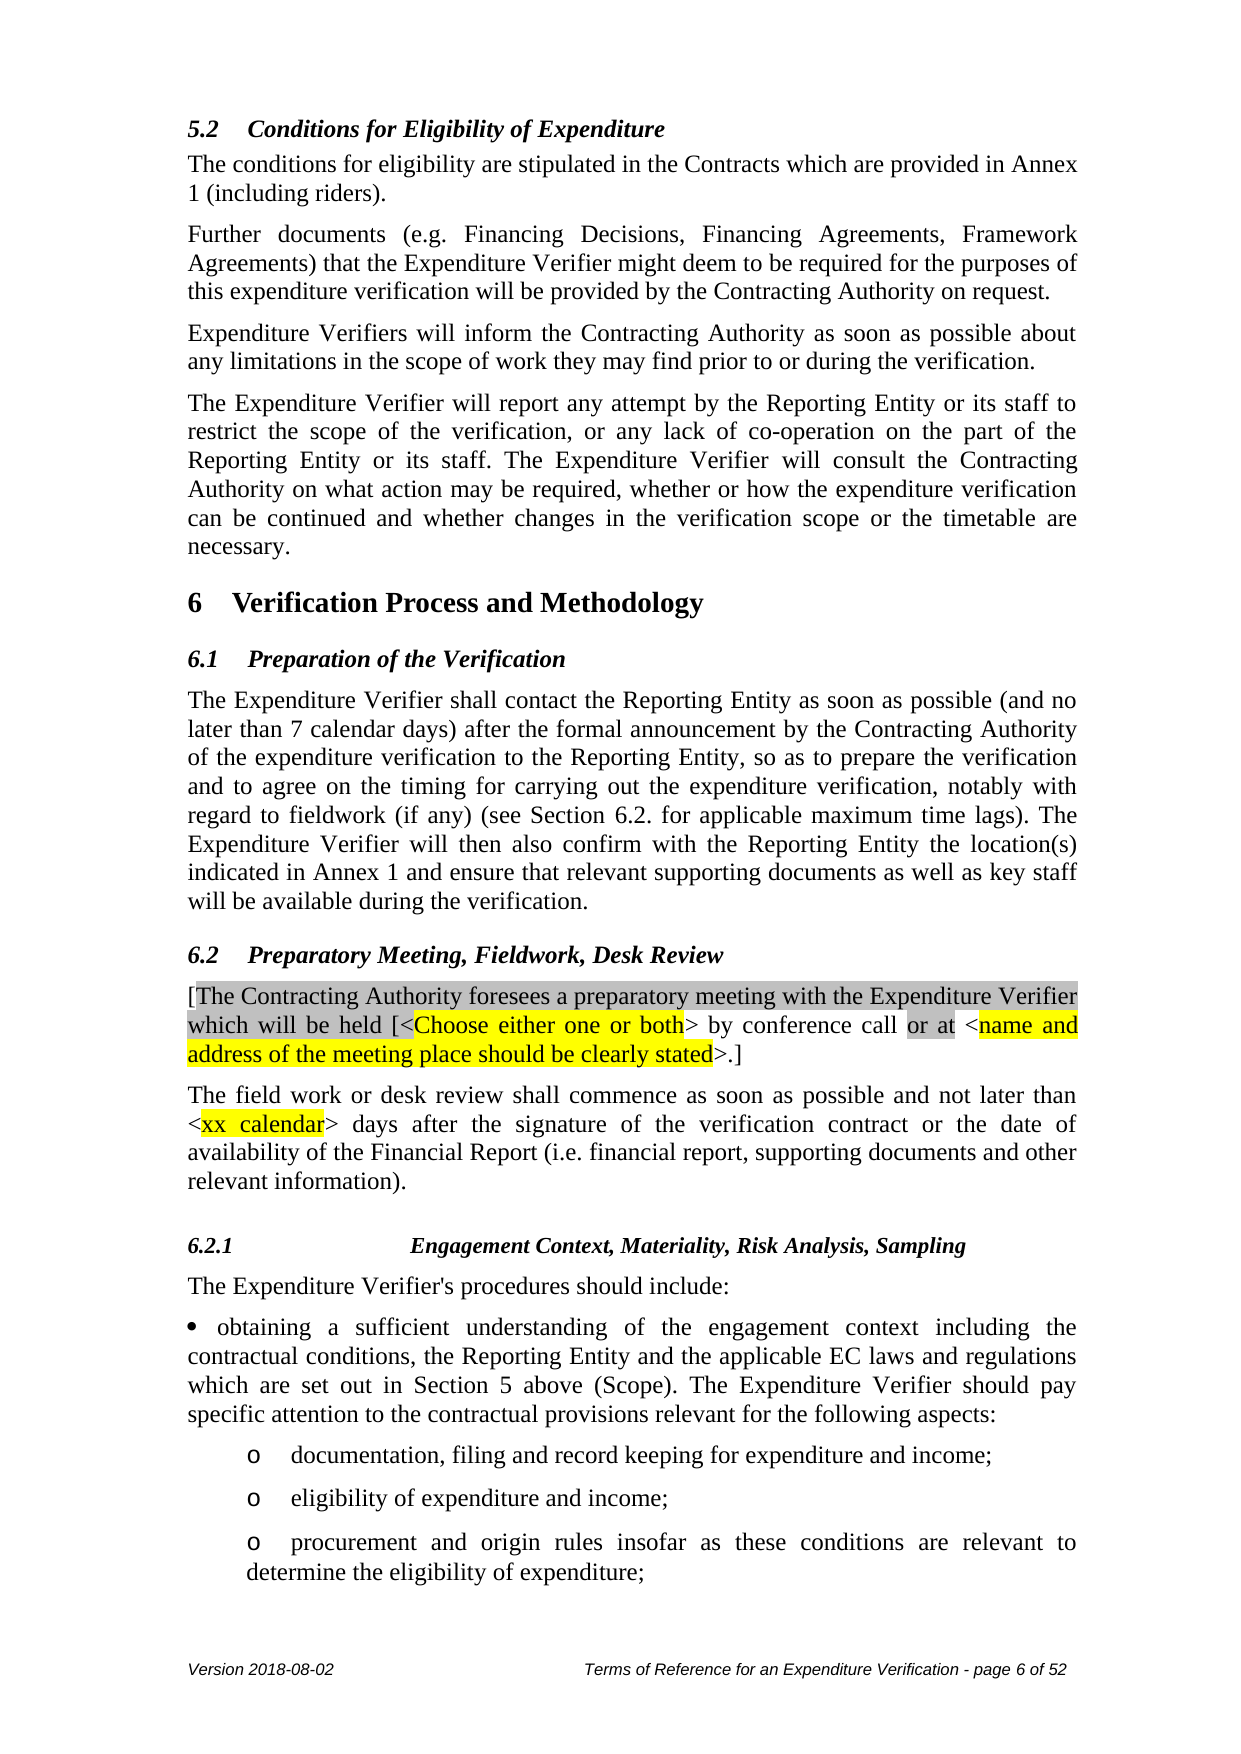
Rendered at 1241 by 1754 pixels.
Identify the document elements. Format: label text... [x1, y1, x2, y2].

subtitle Verification Process and Methodology [187, 585, 1078, 619]
list eligibility of expenditure and income; [246, 1483, 1078, 1514]
subtitle Preparation of the Verification [187, 644, 1078, 672]
text The conditions for eligibility are stipulated in the Contracts which are provided in Annex 1 (including riders). [187, 149, 1078, 206]
list obtaining a sufficient understanding of the engagement context including the contractual conditions, the Reporting Entity and the applicable EC laws and regulations which are set out in Section 5 above (Scope). The Expenditure Verifier should pay specific attention to the contractual provisions relevant for the following aspects: [187, 1312, 1078, 1427]
text The Expenditure Verifier will report any attempt by the Reporting Entity or its staff to restrict the scope of the verification, or any lack of co-operation on the part of the Reporting Entity or its staff. The Expenditure Verifier will consult the Contracting Authority on what action may be required, whether or how the expenditure verification can be continued and whether changes in the verification scope or the timetable are necessary. [187, 388, 1078, 560]
subtitle Engagement Context, Materiality, Risk Analysis, Sampling [187, 1232, 1078, 1259]
subtitle Preparatory Meeting, Fieldwork, Desk Review [187, 940, 1078, 969]
text Further documents (e.g. Financing Decisions, Financing Agreements, Framework Agreements) that the Expenditure Verifier might deem to be required for the purposes of this expenditure verification will be provided by the Contracting Authority on request. [187, 219, 1078, 305]
list documentation, filing and record keeping for expenditure and income; [246, 1440, 1078, 1471]
text The field work or desk review shall commence as soon as possible and not later than <xx calendar> days after the signature of the verification contract or the date of availability of the Financial Report (i.e. financial report, supporting documents and other relevant information). [187, 1080, 1078, 1195]
list procurement and origin rules insofar as these conditions are relevant to determine the eligibility of expenditure; [246, 1527, 1078, 1586]
subtitle Conditions for Eligibility of Expenditure [187, 114, 1078, 143]
text The Expenditure Verifier shall contact the Reporting Entity as soon as possible (and no later than 7 calendar days) after the formal announcement by the Contracting Authority of the expenditure verification to the Reporting Entity, so as to prepare the verification and to agree on the timing for carrying out the expenditure verification, notably with regard to fieldwork (if any) (see Section 6.2. for applicable maximum time lags). The Expenditure Verifier will then also confirm with the Reporting Entity the location(s) indicated in Annex 1 and ensure that relevant supporting documents as well as key staff will be available during the verification. [187, 685, 1078, 915]
text [The Contracting Authority foresees a preparatory meeting with the Expenditure Verifier which will be held [<Choose either one or both> by conference call or at <name and address of the meeting place should be clearly stated>.] [684, 1010, 1078, 1067]
text The Expenditure Verifier's procedures should include: [187, 1271, 1078, 1300]
text Expenditure Verifiers will inform the Contracting Authority as soon as possible about any limitations in the scope of work they may find prior to or during the verification. [187, 318, 1078, 375]
